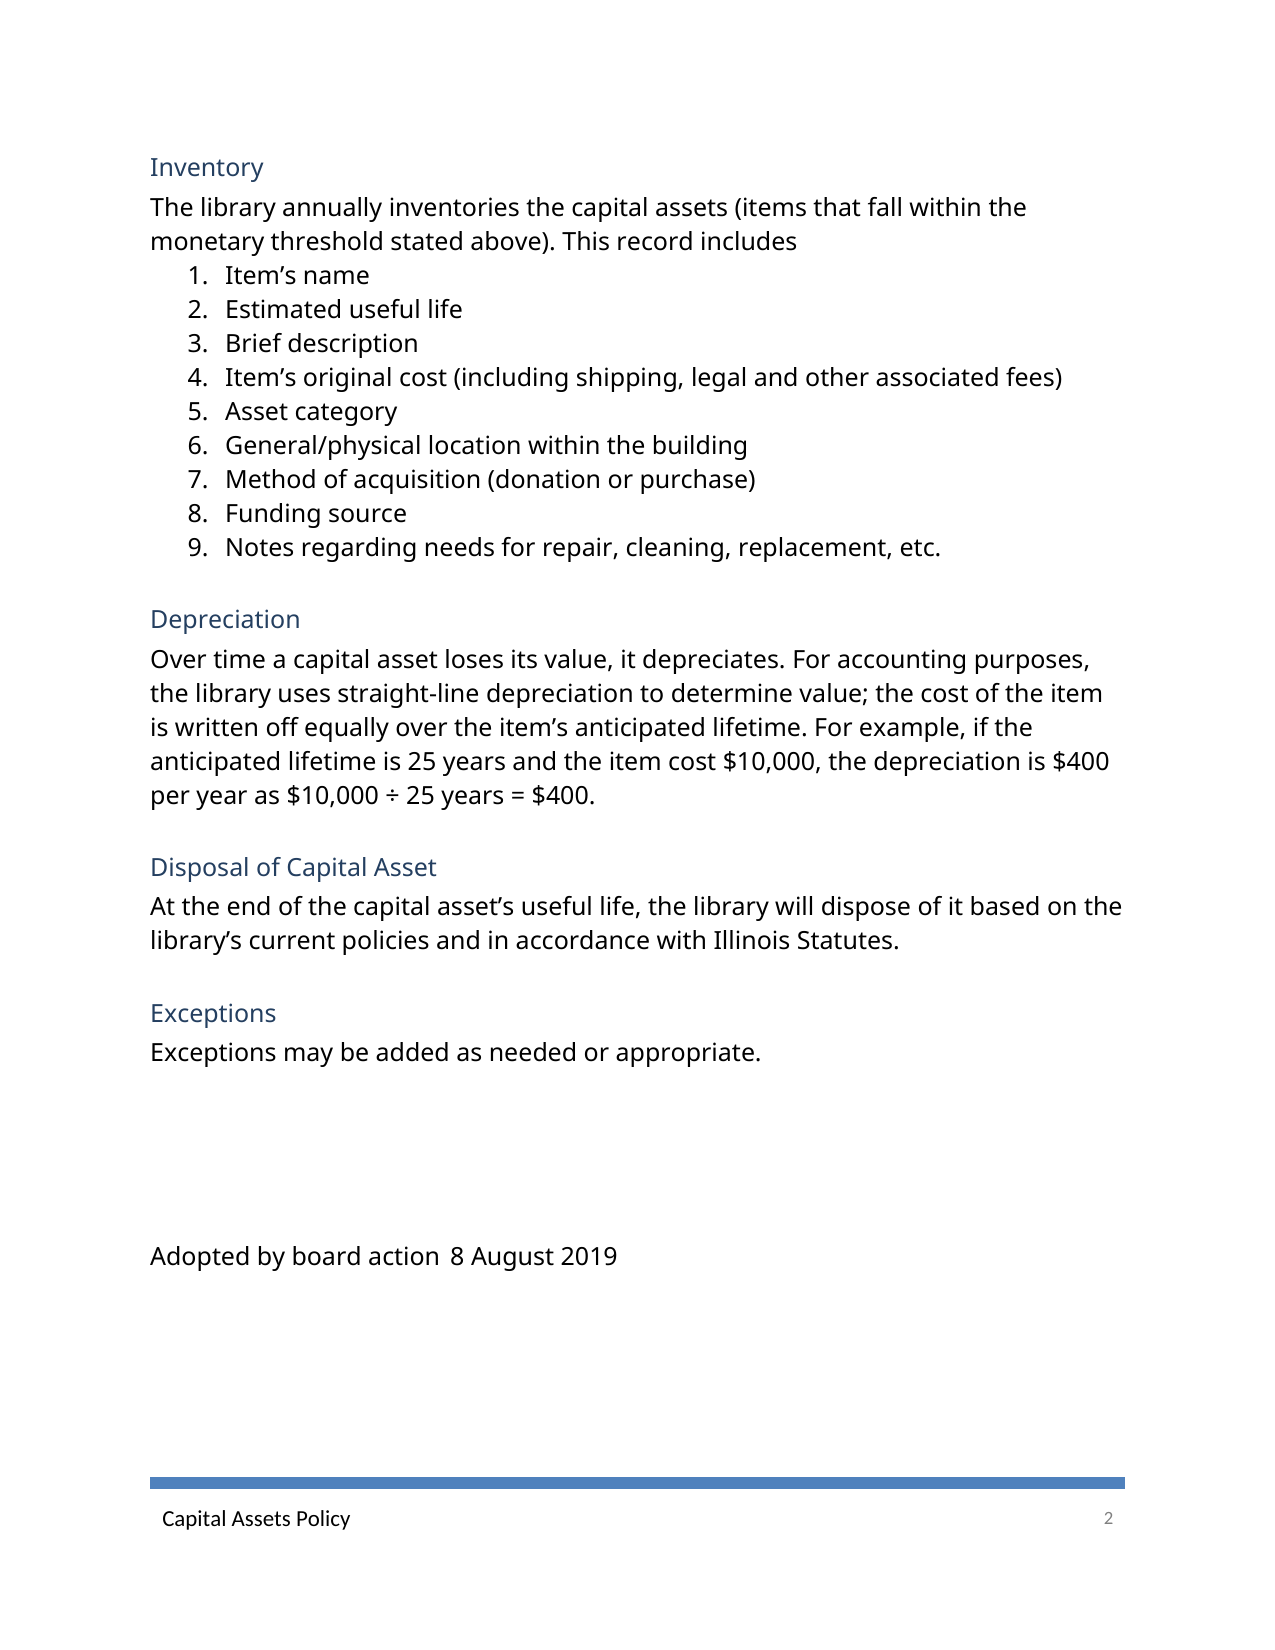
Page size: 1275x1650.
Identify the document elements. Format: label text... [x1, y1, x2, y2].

list General/physical location within the building [187, 428, 1125, 462]
list Estimated useful life [187, 291, 1125, 325]
list Method of acquisition (donation or purchase) [187, 462, 1125, 496]
list Funding source [187, 496, 1125, 530]
subtitle Inventory [150, 150, 1125, 184]
list Notes regarding needs for repair, cleaning, replacement, etc. [187, 530, 1125, 564]
list Brief description [187, 325, 1125, 359]
list Item’s name [187, 257, 1125, 291]
text Over time a capital asset loses its value, it depreciates. For accounting purposes, the library uses straight-line depreciation to determine value; the cost of the item is written off equally over the item’s anticipated lifetime. For example, if the anticipated lifetime is 25 years and the item cost $10,000, the depreciation is $400 per year as $10,000 ÷ 25 years = $400. [150, 641, 1125, 812]
subtitle Exceptions [150, 995, 1125, 1029]
text Adopted by board action 8 August 2019 [150, 1239, 1125, 1273]
text The library annually inventories the capital assets (items that fall within the monetary threshold stated above). This record includes [150, 189, 1125, 257]
subtitle Disposal of Capital Asset [150, 850, 1125, 884]
text Exceptions may be added as needed or appropriate. [150, 1034, 1125, 1068]
list Item’s original cost (including shipping, legal and other associated fees) [187, 359, 1125, 393]
subtitle Depreciation [150, 602, 1125, 636]
list Asset category [187, 393, 1125, 428]
text At the end of the capital asset’s useful life, the library will dispose of it based on the library’s current policies and in accordance with Illinois Statutes. [150, 889, 1125, 957]
